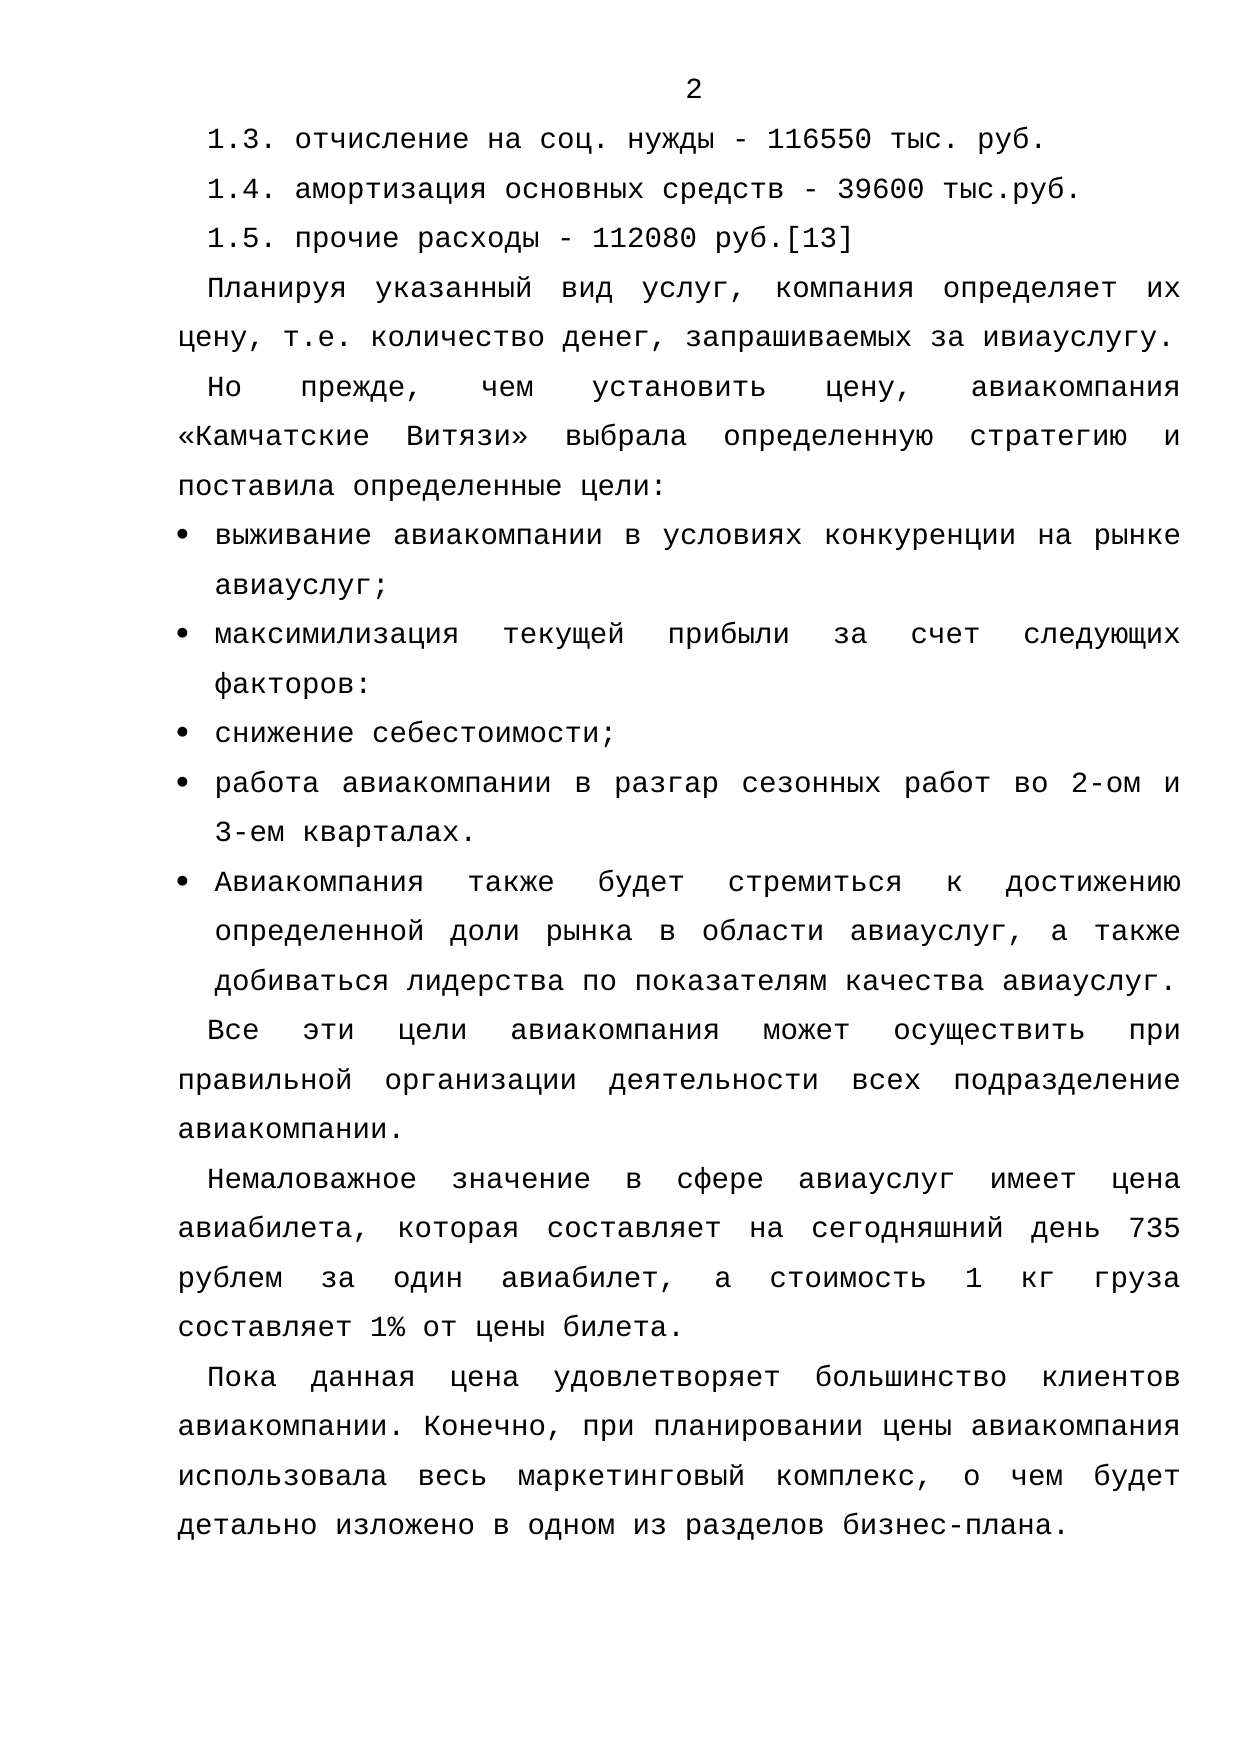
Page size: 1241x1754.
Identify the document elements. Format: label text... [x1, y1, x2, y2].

text 1.4. амортизация основных средств - 39600 тыс.руб. [177, 174, 1181, 207]
list снижение себестоимости; [177, 718, 1181, 751]
text 1.5. прочие расходы - 112080 руб.[13] [177, 224, 1181, 257]
list максимилизация текущей прибыли за счет следующих факторов: [177, 619, 1181, 702]
list выживание авиакомпании в условиях конкуренции на рынке авиауслуг; [177, 521, 1181, 603]
text Но прежде, чем установить цену, авиакомпания «Камчатские Витязи» выбрала определенную стратегию и поставила определенные цели: [177, 372, 1181, 504]
list работа авиакомпании в разгар сезонных работ во 2-ом и 3-ем кварталах. [177, 768, 1181, 850]
text Все эти цели авиакомпания может осуществить при правильной организации деятельности всех подразделение авиакомпании. [177, 1015, 1181, 1147]
list Авиакомпания также будет стремиться к достижению определенной доли рынка в области авиауслуг, а также добиваться лидерства по показателям качества авиауслуг. [177, 867, 1181, 999]
text 1.3. отчисление на соц. нужды - 116550 тыс. руб. [177, 125, 1181, 158]
text Немаловажное значение в сфере авиауслуг имеет цена авиабилета, которая составляет на сегодняшний день 735 рублем за один авиабилет, а стоимость 1 кг груза составляет 1% от цены билета. [177, 1164, 1181, 1345]
text Пока данная цена удовлетворяет большинство клиентов авиакомпании. Конечно, при планировании цены авиакомпания использовала весь маркетинговый комплекс, о чем будет детально изложено в одном из разделов бизнес-плана. [177, 1362, 1181, 1543]
text Планируя указанный вид услуг, компания определяет их цену, т.е. количество денег, запрашиваемых за ивиауслугу. [177, 273, 1181, 356]
